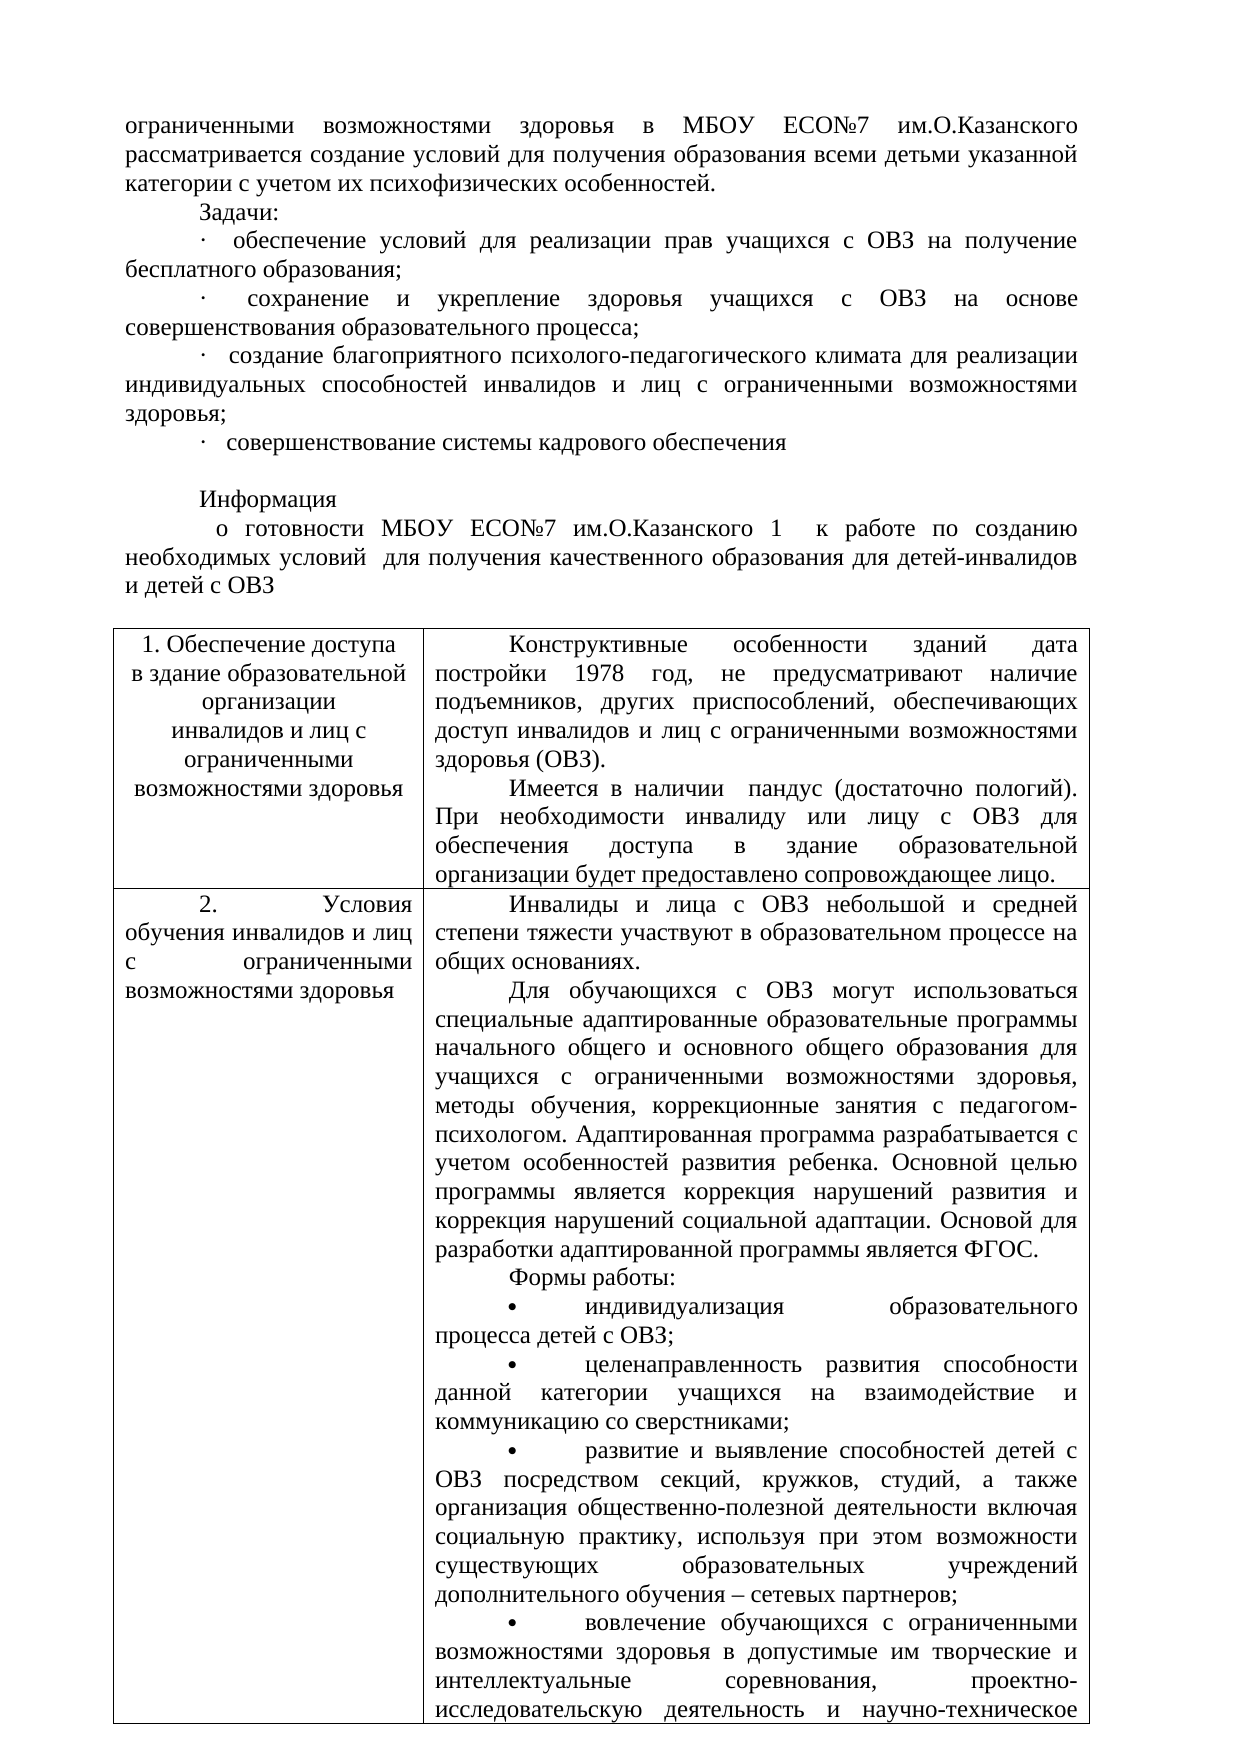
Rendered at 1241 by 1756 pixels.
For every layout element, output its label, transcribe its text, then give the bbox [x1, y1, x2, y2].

text о готовности МБОУ ЕСО№7 им.О.Казанского 1 к работе по созданию необходимых условий для получения качественного образования для детей-инвалидов и детей с ОВЗ [125, 513, 1078, 599]
text · совершенствование системы кадрового обеспечения [125, 427, 1078, 455]
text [125, 110, 1078, 197]
table_header 1. Обеспечение доступа в здание образовательной организации инвалидов и лиц с ограниченными возможностями здоровья [114, 629, 423, 888]
text · сохранение и укрепление здоровья учащихся с ОВЗ на основе совершенствования образовательного процесса; [125, 283, 1078, 340]
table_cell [424, 889, 1089, 1722]
text Задачи: [125, 197, 1078, 225]
text · создание благоприятного психолого-педагогического климата для реализации индивидуальных способностей инвалидов и лиц с ограниченными возможностями здоровья; [125, 340, 1078, 427]
table_header Конструктивные особенности зданий дата постройки 1978 год, не предусматривают наличие подъемников, других приспособлений, обеспечивающих доступ инвалидов и лиц с ограниченными возможностями здоровья (ОВЗ). Имеется в наличии пандус (достаточно пологий). При необходимости инвалиду или лицу с ОВЗ для обеспечения доступа в здание образовательной организации будет предоставлено сопровождающее лицо. [424, 629, 1089, 888]
text Информация [125, 484, 1078, 513]
text · обеспечение условий для реализации прав учащихся с ОВЗ на получение бесплатного образования; [125, 225, 1078, 283]
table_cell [114, 889, 423, 1722]
